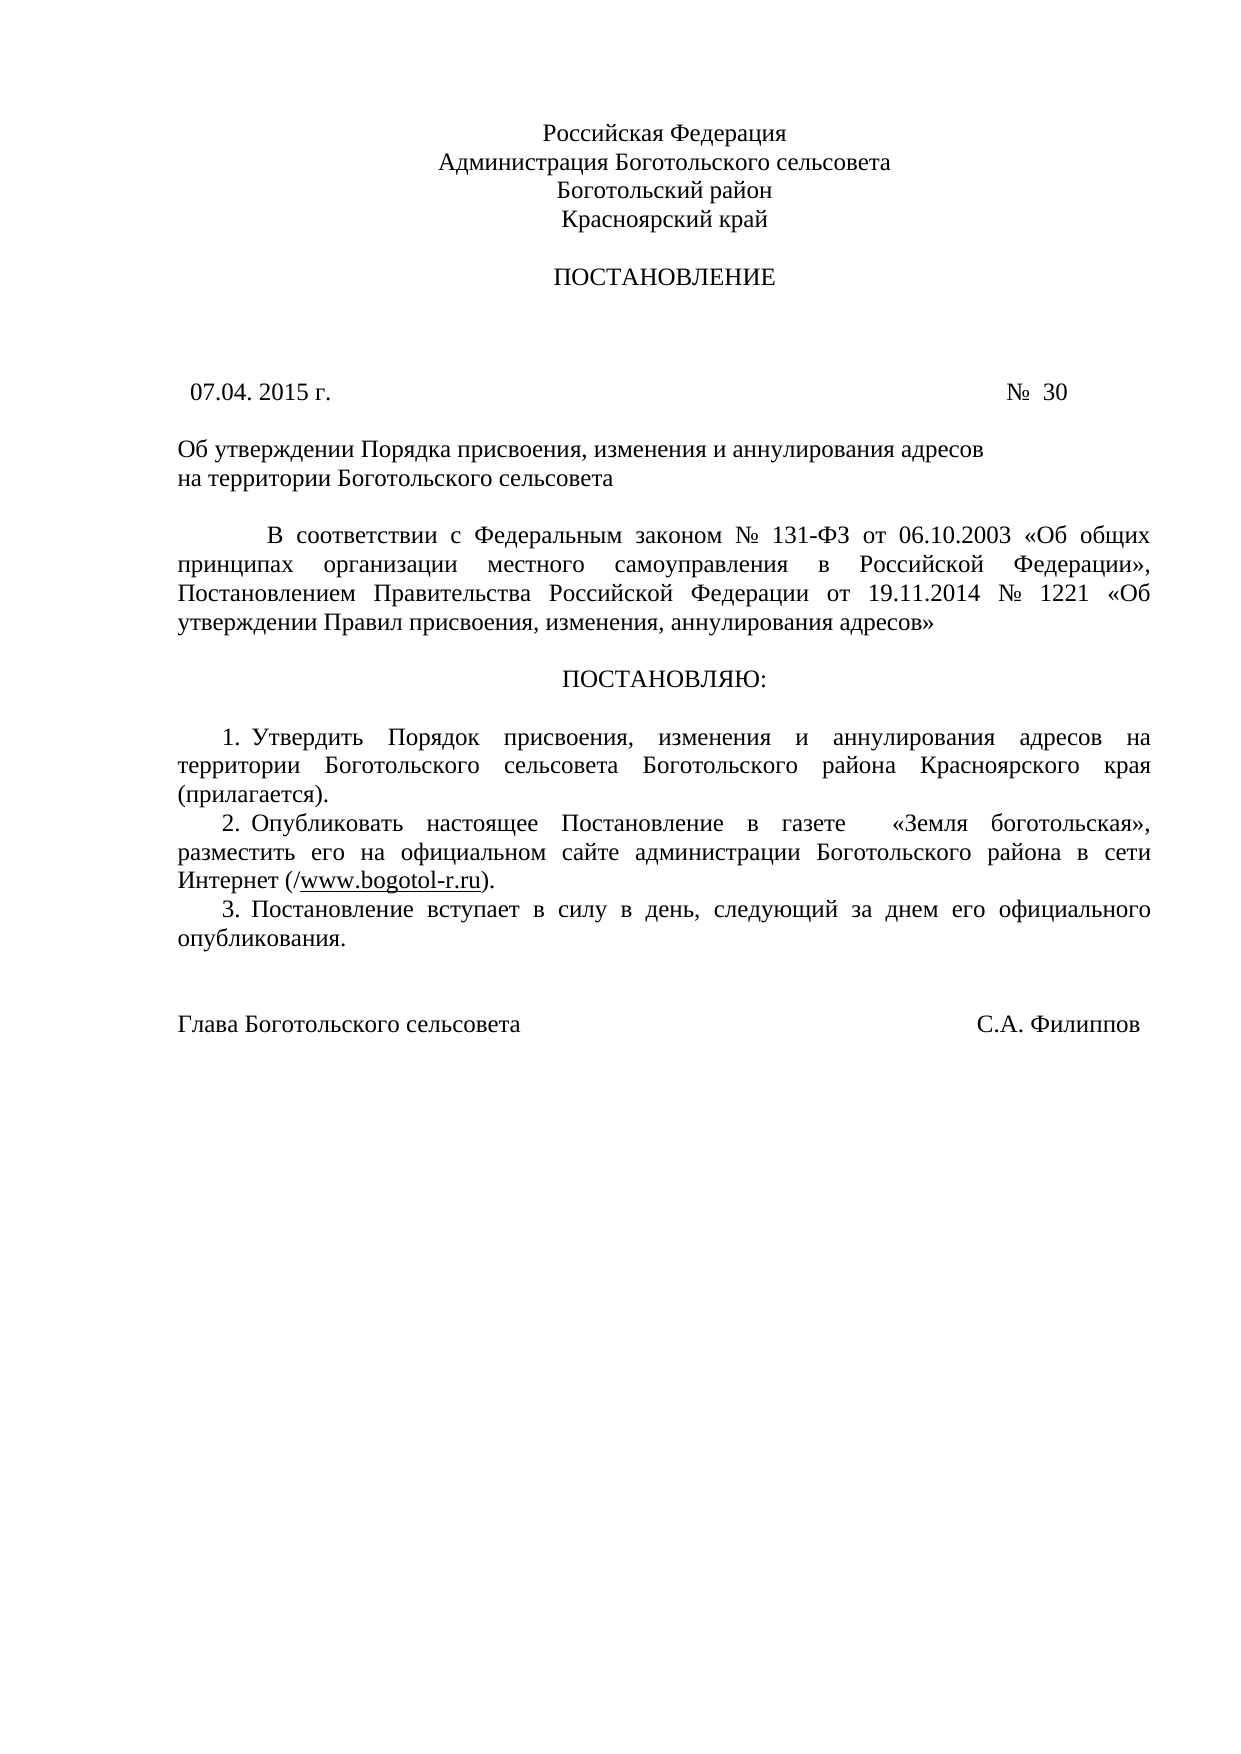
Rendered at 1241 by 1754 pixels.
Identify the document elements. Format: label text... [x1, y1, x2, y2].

text Администрация Боготольского сельсовета [177, 147, 1152, 176]
text Российская Федерация [177, 118, 1152, 147]
text Об утверждении Порядка присвоения, изменения и аннулирования адресов [177, 434, 1152, 463]
text на территории Боготольского сельсовета [177, 463, 1152, 492]
text Боготольский район [177, 176, 1152, 204]
list Постановление вступает в силу в день, следующий за днем его официального опубликования. [177, 894, 1152, 952]
text ПОСТАНОВЛЯЮ: [177, 664, 1152, 693]
text 07.04. 2015 г. № 30 [177, 377, 1152, 406]
text ПОСТАНОВЛЕНИЕ [177, 262, 1152, 291]
list Утвердить Порядок присвоения, изменения и аннулирования адресов на территории Боготольского сельсовета Боготольского района Красноярского края (прилагается). [177, 722, 1152, 808]
text Красноярский край [177, 204, 1152, 233]
text Глава Боготольского сельсовета С.А. Филиппов [177, 1009, 1152, 1038]
list Опубликовать настоящее Постановление в газете «Земля боготольская», разместить его на официальном сайте администрации Боготольского района в сети Интернет (/www.bogotol-r.ru). [177, 808, 1152, 894]
text В соответствии с Федеральным законом № 131-ФЗ от 06.10.2003 «Об общих принципах организации местного самоуправления в Российской Федерации», Постановлением Правительства Российской Федерации от 19.11.2014 № 1221 «Об утверждении Правил присвоения, изменения, аннулирования адресов» [177, 521, 1152, 636]
